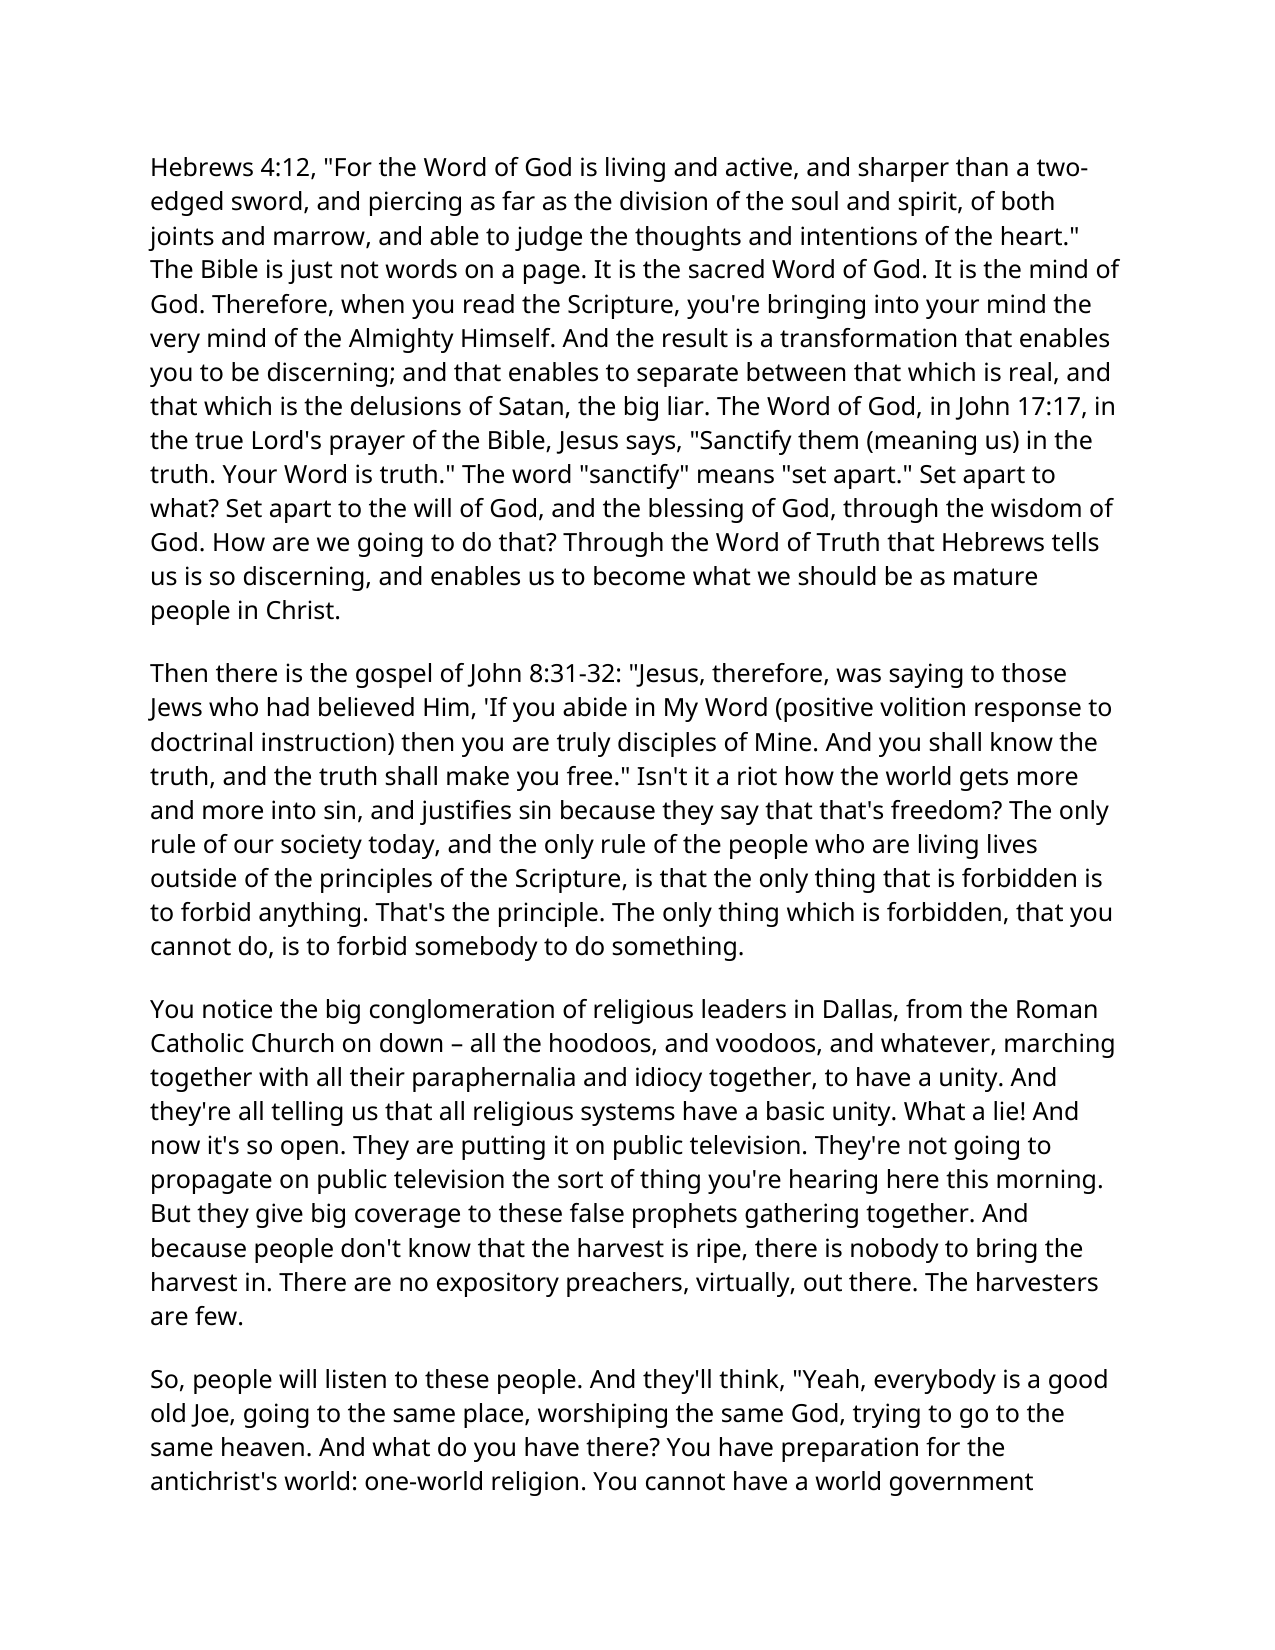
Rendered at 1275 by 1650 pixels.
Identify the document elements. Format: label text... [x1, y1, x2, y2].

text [150, 1362, 1125, 1498]
text Hebrews 4:12, "For the Word of God is living and active, and sharper than a two-edged sword, and piercing as far as the division of the soul and spirit, of both joints and marrow, and able to judge the thoughts and intentions of the heart." The Bible is just not words on a page. It is the sacred Word of God. It is the mind of God. Therefore, when you read the Scripture, you're bringing into your mind the very mind of the Almighty Himself. And the result is a transformation that enables you to be discerning; and that enables to separate between that which is real, and that which is the delusions of Satan, the big liar. The Word of God, in John 17:17, in the true Lord's prayer of the Bible, Jesus says, "Sanctify them (meaning us) in the truth. Your Word is truth." The word "sanctify" means "set apart." Set apart to what? Set apart to the will of God, and the blessing of God, through the wisdom of God. How are we going to do that? Through the Word of Truth that Hebrews tells us is so discerning, and enables us to become what we should be as mature people in Christ. [150, 150, 1125, 627]
text Then there is the gospel of John 8:31-32: "Jesus, therefore, was saying to those Jews who had believed Him, 'If you abide in My Word (positive volition response to doctrinal instruction) then you are truly disciples of Mine. And you shall know the truth, and the truth shall make you free." Isn't it a riot how the world gets more and more into sin, and justifies sin because they say that that's freedom? The only rule of our society today, and the only rule of the people who are living lives outside of the principles of the Scripture, is that the only thing that is forbidden is to forbid anything. That's the principle. The only thing which is forbidden, that you cannot do, is to forbid somebody to do something. [150, 656, 1125, 963]
text You notice the big conglomeration of religious leaders in Dallas, from the Roman Catholic Church on down – all the hoodoos, and voodoos, and whatever, marching together with all their paraphernalia and idiocy together, to have a unity. And they're all telling us that all religious systems have a basic unity. What a lie! And now it's so open. They are putting it on public television. They're not going to propagate on public television the sort of thing you're hearing here this morning. But they give big coverage to these false prophets gathering together. And because people don't know that the harvest is ripe, there is nobody to bring the harvest in. There are no expository preachers, virtually, out there. The harvesters are few. [150, 992, 1125, 1332]
